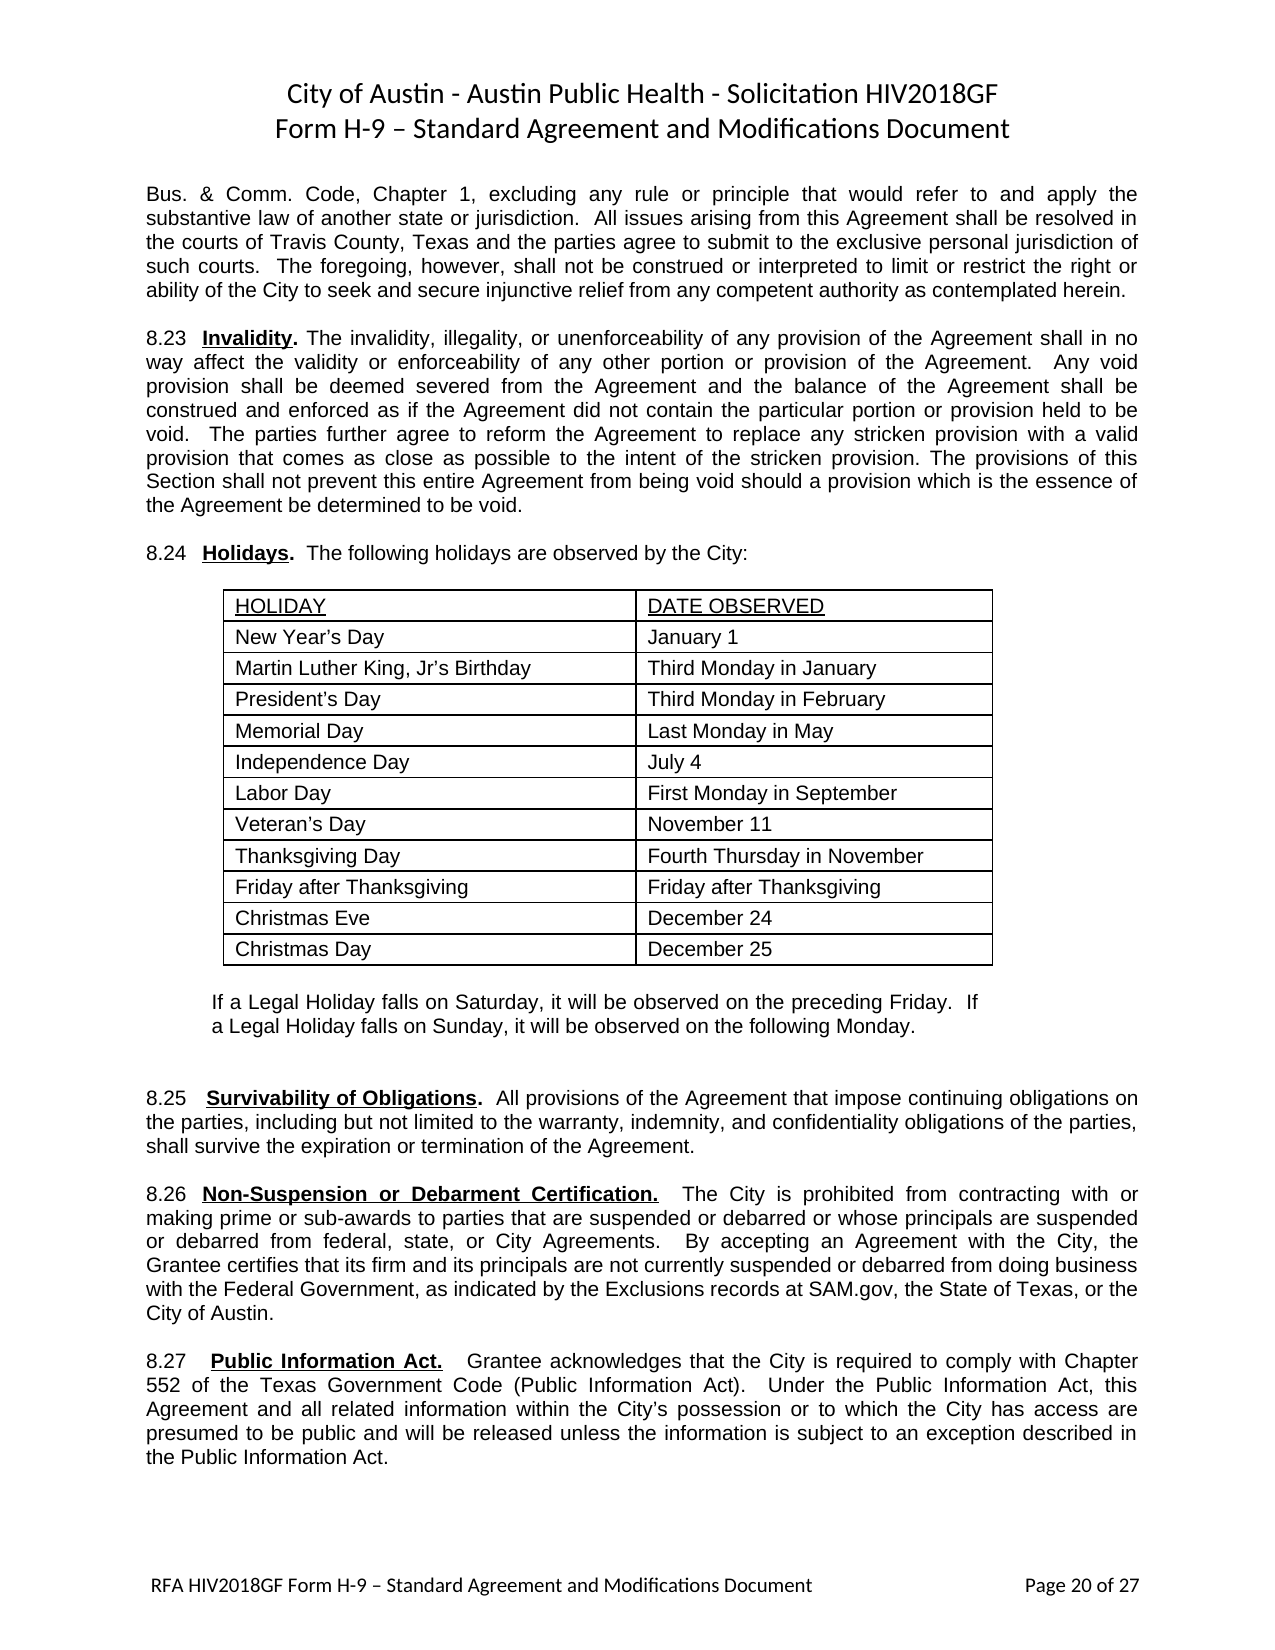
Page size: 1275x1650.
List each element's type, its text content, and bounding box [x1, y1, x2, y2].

table_cell Memorial Day [224, 716, 635, 745]
table_cell Labor Day [224, 778, 635, 808]
table_cell Veteran’s Day [224, 810, 635, 839]
table_cell New Year’s Day [224, 622, 635, 652]
text 8.27 Public Information Act. Grantee acknowledges that the City is required to comply with Chapter 552 of the Texas Government Code (Public Information Act). Under the Public Information Act, this Agreement and all related information within the City’s possession or to which the City has access are presumed to be public and will be released unless the information is subject to an exception described in the Public Information Act. [146, 1349, 1139, 1469]
table_cell December 24 [637, 903, 992, 933]
text 8.26 Non-Suspension or Debarment Certification. The City is prohibited from contracting with or making prime or sub-awards to parties that are suspended or debarred or whose principals are suspended or debarred from federal, state, or City Agreements. By accepting an Agreement with the City, the Grantee certifies that its firm and its principals are not currently suspended or debarred from doing business with the Federal Government, as indicated by the Exclusions records at SAM.gov, the State of Texas, or the City of Austin. [146, 1181, 1139, 1325]
table_cell Friday after Thanksgiving [224, 872, 635, 902]
table_cell Fourth Thursday in November [637, 841, 992, 870]
text 8.24 Holidays. The following holidays are observed by the City: [146, 541, 1139, 565]
table_cell Third Monday in January [637, 653, 992, 683]
text 8.25 Survivability of Obligations. All provisions of the Agreement that impose continuing obligations on the parties, including but not limited to the warranty, indemnity, and confidentiality obligations of the parties, shall survive the expiration or termination of the Agreement. [146, 1086, 1139, 1157]
text If a Legal Holiday falls on Saturday, it will be observed on the preceding Friday. If a Legal Holiday falls on Sunday, it will be observed on the following Monday. [211, 990, 980, 1038]
table_cell Friday after Thanksgiving [637, 872, 992, 902]
table_cell July 4 [637, 747, 992, 777]
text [146, 182, 1139, 302]
table_cell Martin Luther King, Jr’s Birthday [224, 653, 635, 683]
table_cell January 1 [637, 622, 992, 652]
table_cell November 11 [637, 810, 992, 839]
table_cell First Monday in September [637, 778, 992, 808]
table_cell Third Monday in February [637, 685, 992, 714]
table_cell Last Monday in May [637, 716, 992, 745]
table_cell President’s Day [224, 685, 635, 714]
table_header DATE OBSERVED [637, 591, 992, 620]
table_cell Independence Day [224, 747, 635, 777]
table_cell Thanksgiving Day [224, 841, 635, 870]
table_cell Christmas Eve [224, 903, 635, 933]
table_cell Christmas Day [224, 935, 635, 964]
table_header HOLIDAY [224, 591, 635, 620]
text 8.23 Invalidity. The invalidity, illegality, or unenforceability of any provision of the Agreement shall in no way affect the validity or enforceability of any other portion or provision of the Agreement. Any void provision shall be deemed severed from the Agreement and the balance of the Agreement shall be construed and enforced as if the Agreement did not contain the particular portion or provision held to be void. The parties further agree to reform the Agreement to replace any stricken provision with a valid provision that comes as close as possible to the intent of the stricken provision. The provisions of this Section shall not prevent this entire Agreement from being void should a provision which is the essence of the Agreement be determined to be void. [146, 326, 1139, 517]
table_cell December 25 [637, 935, 992, 964]
